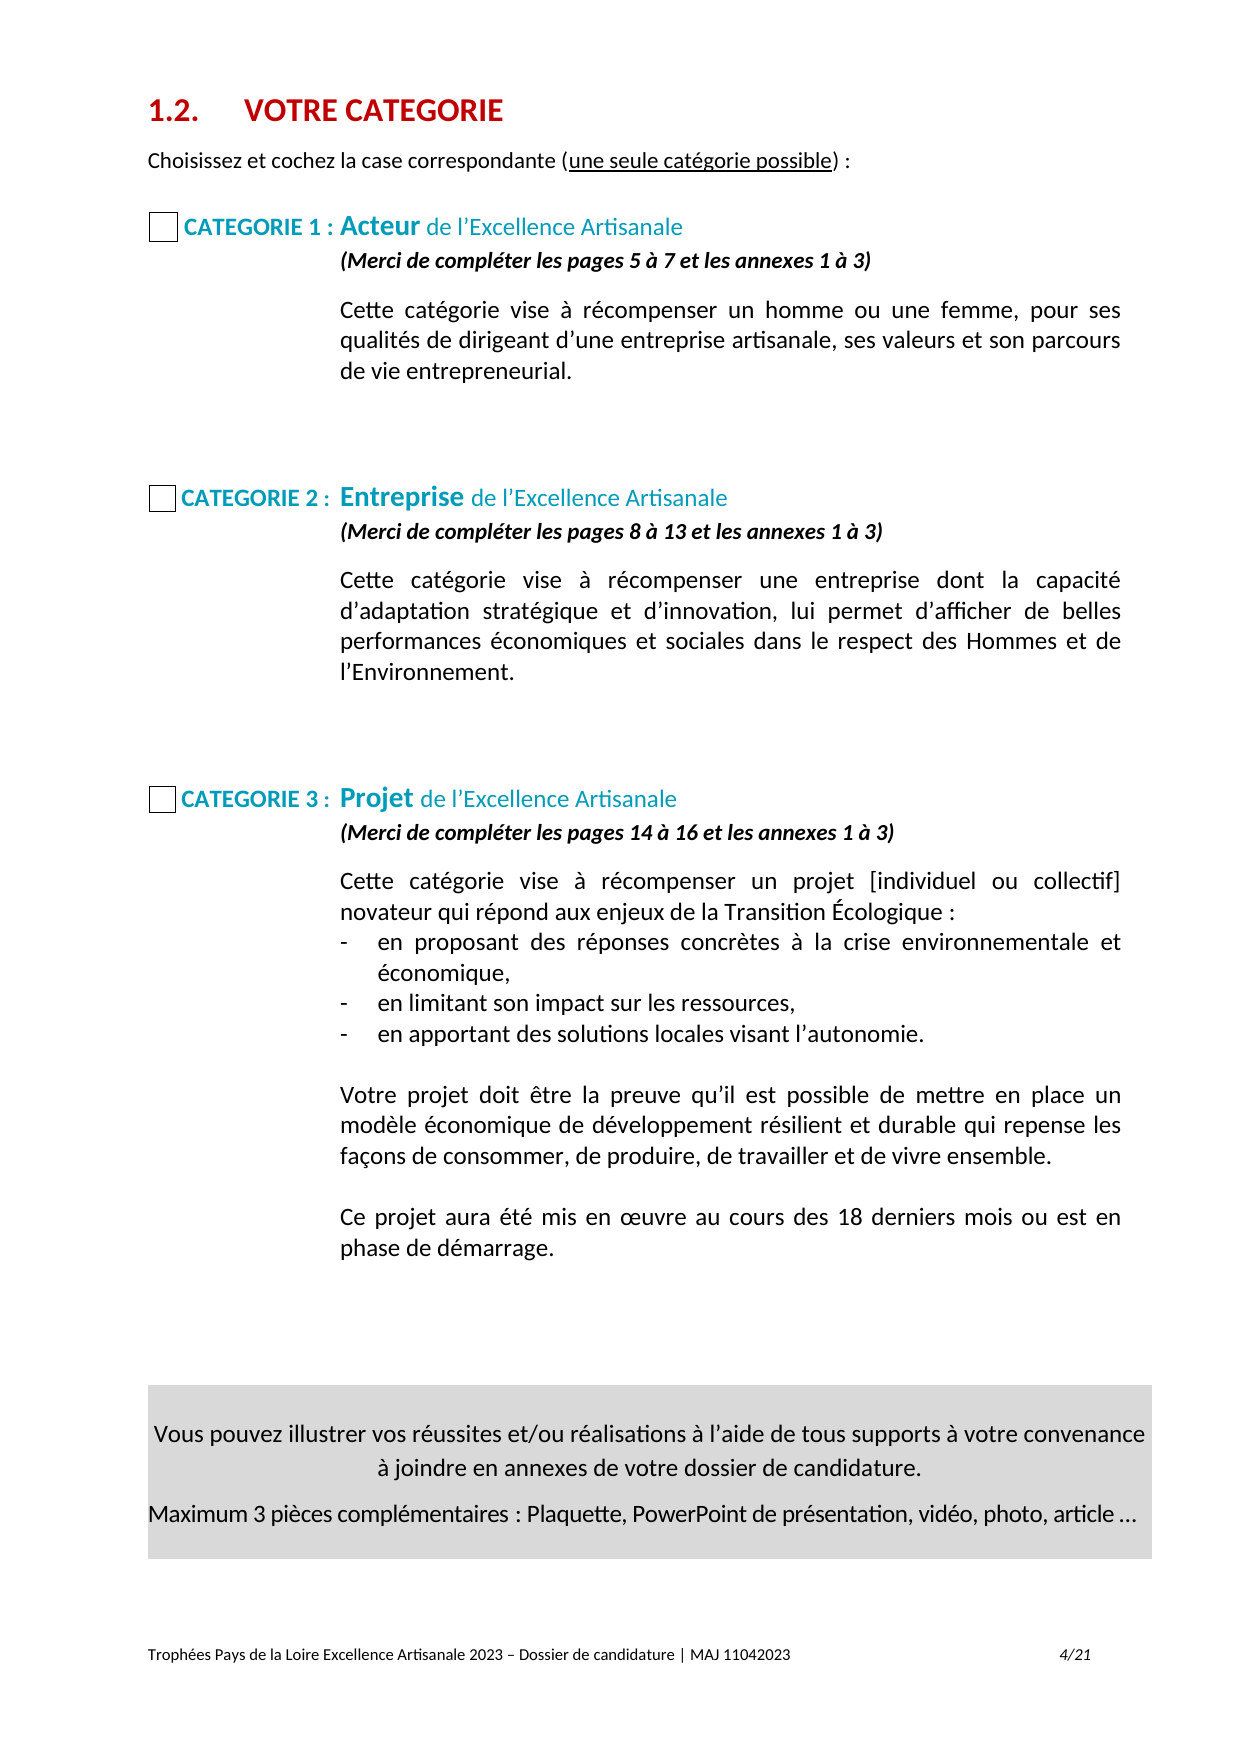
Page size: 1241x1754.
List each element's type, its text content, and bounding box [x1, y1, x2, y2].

text (Merci de compléter les pages 14 à 16 et les annexes 1 à 3) [148, 818, 1122, 846]
text Votre projet doit être la preuve qu’il est possible de mettre en place un modèle économique de développement résilient et durable qui repense les façons de consommer, de produire, de travailler et de vivre ensemble. [340, 1079, 1122, 1171]
text CATEGORIE 1 : Acteur de l’Excellence Artisanale [148, 207, 1122, 243]
text 1.2. VOTRE CATEGORIE [148, 89, 1122, 129]
list en apportant des solutions locales visant l’autonomie. [340, 1018, 1122, 1048]
text CATEGORIE 2 : Entreprise de l’Excellence Artisanale [148, 478, 1122, 513]
text (Merci de compléter les pages 8 à 13 et les annexes 1 à 3) [148, 517, 1122, 545]
text Choisissez et cochez la case correspondante (une seule catégorie possible) : [148, 146, 1122, 174]
list en limitant son impact sur les ressources, [340, 987, 1122, 1018]
text Vous pouvez illustrer vos réussites et/ou réalisations à l’aide de tous supports à votre convenance à joindre en annexes de votre dossier de candidature. [148, 1418, 1152, 1482]
text Cette catégorie vise à récompenser une entreprise dont la capacité d’adaptation stratégique et d’innovation, lui permet d’afficher de belles performances économiques et sociales dans le respect des Hommes et de l’Environnement. [340, 564, 1122, 687]
text Cette catégorie vise à récompenser un homme ou une femme, pour ses qualités de dirigeant d’une entreprise artisanale, ses valeurs et son parcours de vie entrepreneurial. [340, 294, 1122, 386]
text Cette catégorie vise à récompenser un projet [individuel ou collectif] novateur qui répond aux enjeux de la Transition Écologique : [340, 865, 1122, 926]
text CATEGORIE 3 : Projet de l’Excellence Artisanale [148, 779, 1122, 814]
text Ce projet aura été mis en œuvre au cours des 18 derniers mois ou est en phase de démarrage. [340, 1201, 1122, 1262]
text Maximum 3 pièces complémentaires : Plaquette, PowerPoint de présentation, vidéo, photo, article … [148, 1498, 1152, 1528]
list en proposant des réponses concrètes à la crise environnementale et économique, [340, 926, 1122, 987]
text (Merci de compléter les pages 5 à 7 et les annexes 1 à 3) [148, 247, 1122, 274]
